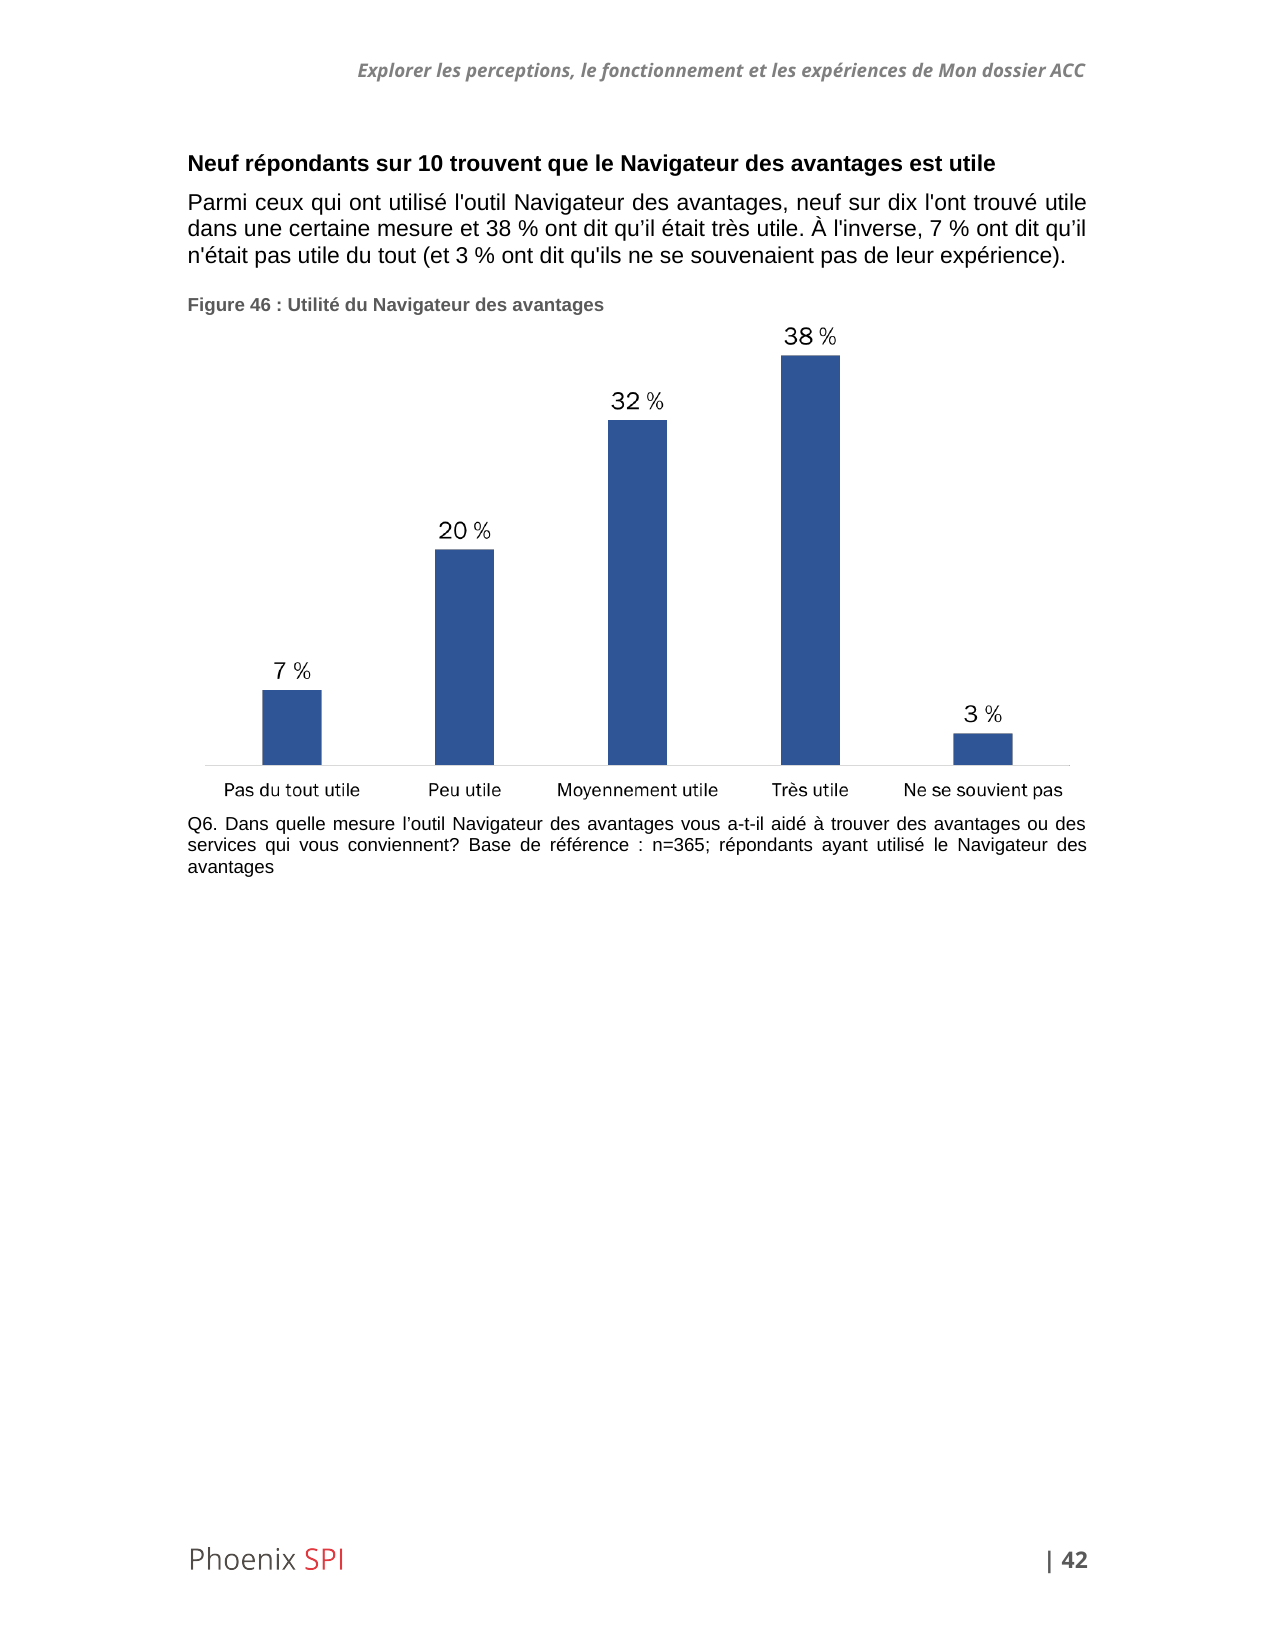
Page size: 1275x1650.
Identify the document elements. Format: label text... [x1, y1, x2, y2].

text Parmi ceux qui ont utilisé l'outil Navigateur des avantages, neuf sur dix l'ont trouvé utile dans une certaine mesure et 38 % ont dit qu’il était très utile. À l'inverse, 7 % ont dit qu’il n'était pas utile du tout (et 3 % ont dit qu'ils ne se souvenaient pas de leur expérience). [187, 189, 1087, 268]
text Q6. Dans quelle mesure l’outil Navigateur des avantages vous a-t-il aidé à trouver des avantages ou des services qui vous conviennent? Base de référence : n=365; répondants ayant utilisé le Navigateur des avantages [187, 812, 1087, 877]
text Figure 46 : Utilité du Navigateur des avantages [187, 294, 1087, 316]
title Neuf répondants sur 10 trouvent que le Navigateur des avantages est utile [187, 150, 1087, 176]
picture [205, 315, 1070, 813]
picture [188, 1545, 345, 1578]
